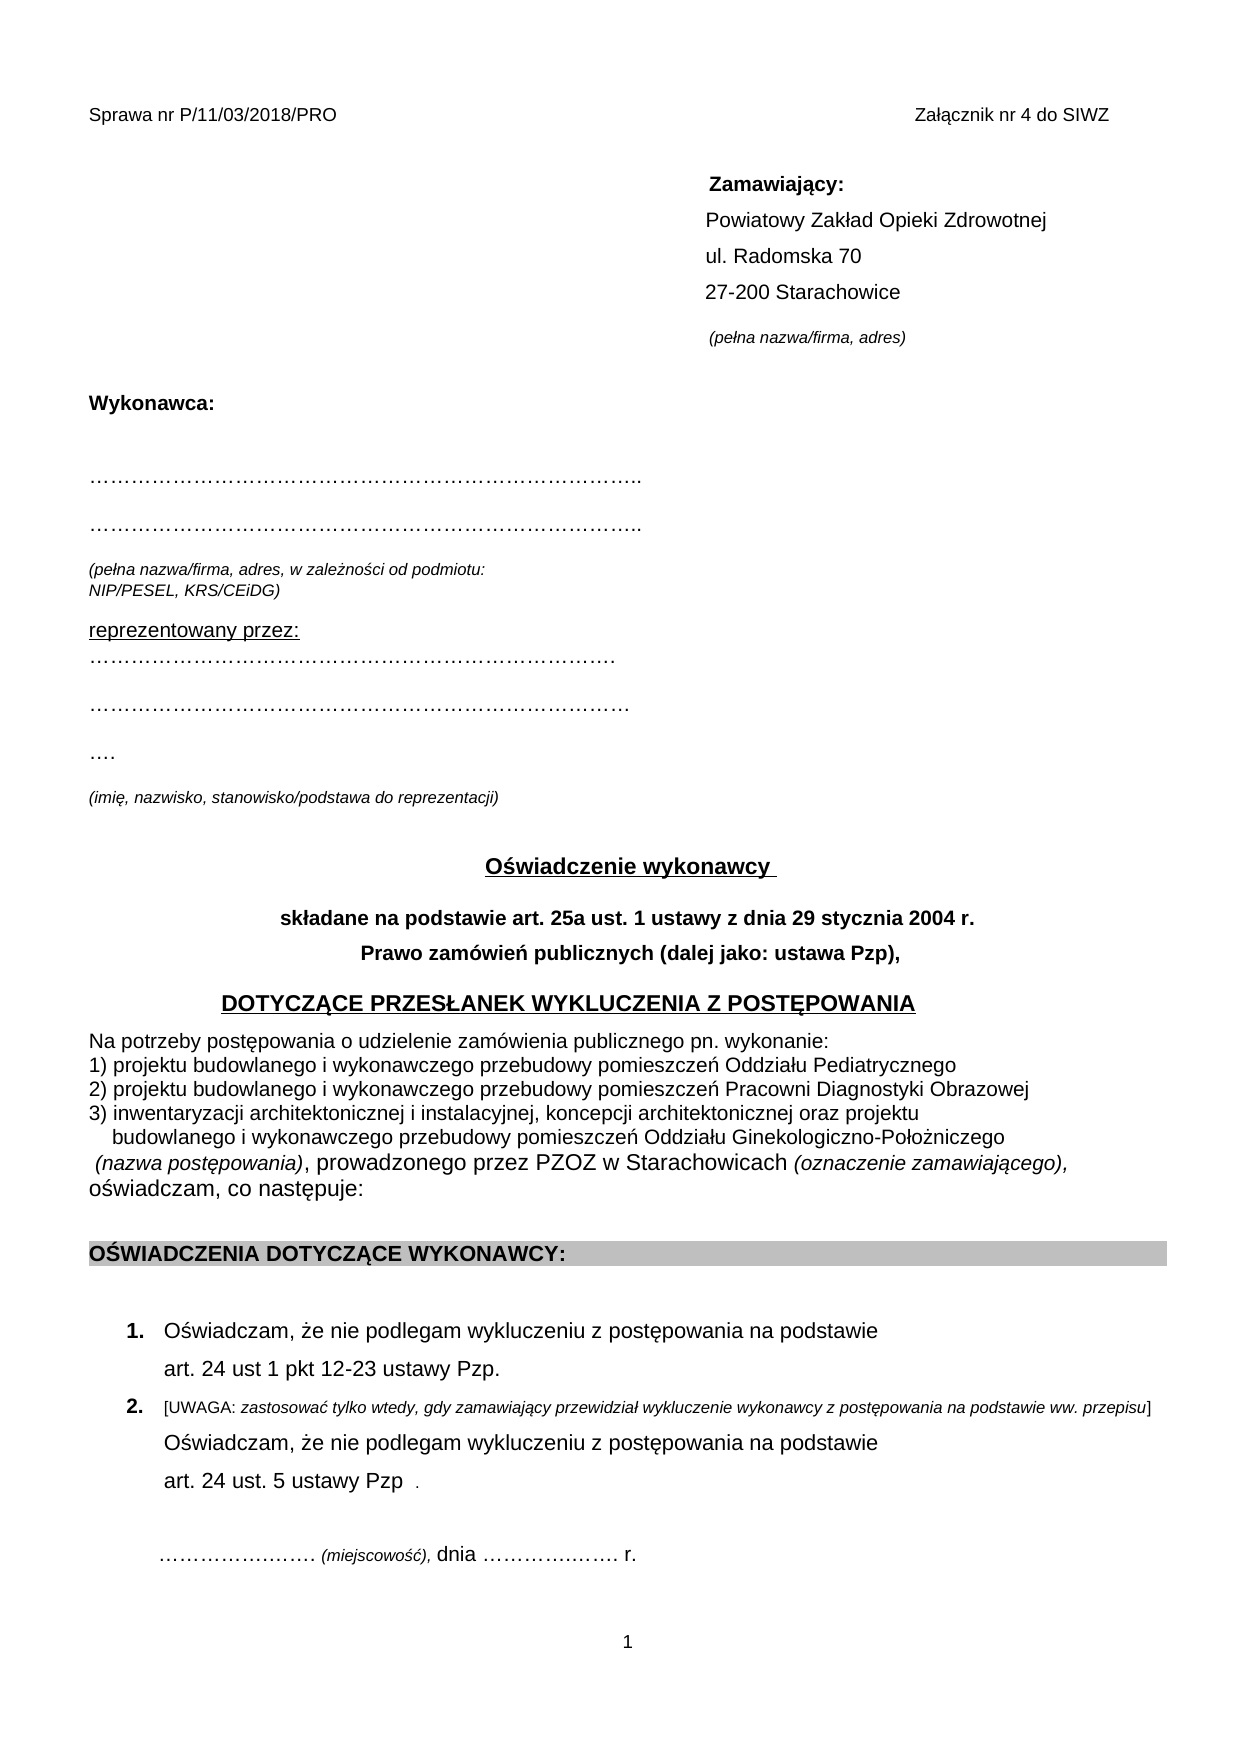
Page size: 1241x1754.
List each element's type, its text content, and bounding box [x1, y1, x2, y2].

text (imię, nazwisko, stanowisko/podstawa do reprezentacji) [89, 788, 546, 807]
text OŚWIADCZENIA DOTYCZĄCE WYKONAWCY: [89, 1241, 1167, 1266]
text (nazwa postępowania), prowadzonego przez PZOZ w Starachowicach (oznaczenie zamawiającego), oświadczam, co następuje: [89, 1149, 1167, 1202]
text 27-200 Starachowice [561, 279, 1167, 303]
text Sprawa nr P/11/03/2018/PRO Załącznik nr 4 do SIWZ [89, 103, 1167, 125]
text Oświadczenie wykonawcy [89, 853, 1167, 880]
list [UWAGA: zastosować tylko wtedy, gdy zamawiający przewidział wykluczenie wykonawcy z postępowania na podstawie ww. przepisu] [126, 1394, 1167, 1418]
text (pełna nazwa/firma, adres, w zależności od podmiotu: NIP/PESEL, KRS/CEiDG) [89, 560, 546, 600]
text …………….……. (miejscowość), dnia ………….……. r. [89, 1542, 1167, 1566]
text Powiatowy Zakład Opieki Zdrowotnej [561, 208, 1167, 232]
text 1) projektu budowlanego i wykonawczego przebudowy pomieszczeń Oddziału Pediatrycznego [89, 1053, 1167, 1077]
text Wykonawca: [89, 391, 1167, 414]
text ul. Radomska 70 [561, 243, 1167, 267]
text ………………………………………………………………….………………………………………………………………………. [89, 644, 650, 764]
text Na potrzeby postępowania o udzielenie zamówienia publicznego pn. wykonanie: [89, 1029, 1167, 1053]
text (pełna nazwa/firma, adres) [709, 327, 1167, 347]
text składane na podstawie art. 25a ust. 1 ustawy z dnia 29 stycznia 2004 r. [89, 905, 1167, 929]
list Oświadczam, że nie podlegam wykluczeniu z postępowania na podstawie art. 24 ust 1 pkt 12-23 ustawy Pzp. [126, 1318, 1167, 1381]
text 3) inwentaryzacji architektonicznej i instalacyjnej, koncepcji architektonicznej oraz projektu [89, 1101, 1167, 1125]
text Zamawiający: [635, 172, 1167, 196]
list Oświadczam, że nie podlegam wykluczeniu z postępowania na podstawie art. 24 ust. 5 ustawy Pzp . [164, 1430, 1167, 1493]
text budowlanego i wykonawczego przebudowy pomieszczeń Oddziału Ginekologiczno-Położniczego [89, 1125, 1167, 1149]
text Prawo zamówień publicznych (dalej jako: ustawa Pzp), [89, 941, 1167, 965]
text 2) projektu budowlanego i wykonawczego przebudowy pomieszczeń Pracowni Diagnostyki Obrazowej [89, 1077, 1167, 1101]
text ……………………………………………………………………..…………………………………………………………………….. [89, 464, 650, 536]
text reprezentowany przez: [89, 618, 1167, 642]
text DOTYCZĄCE PRZESŁANEK WYKLUCZENIA Z POSTĘPOWANIA [0, 990, 1167, 1016]
